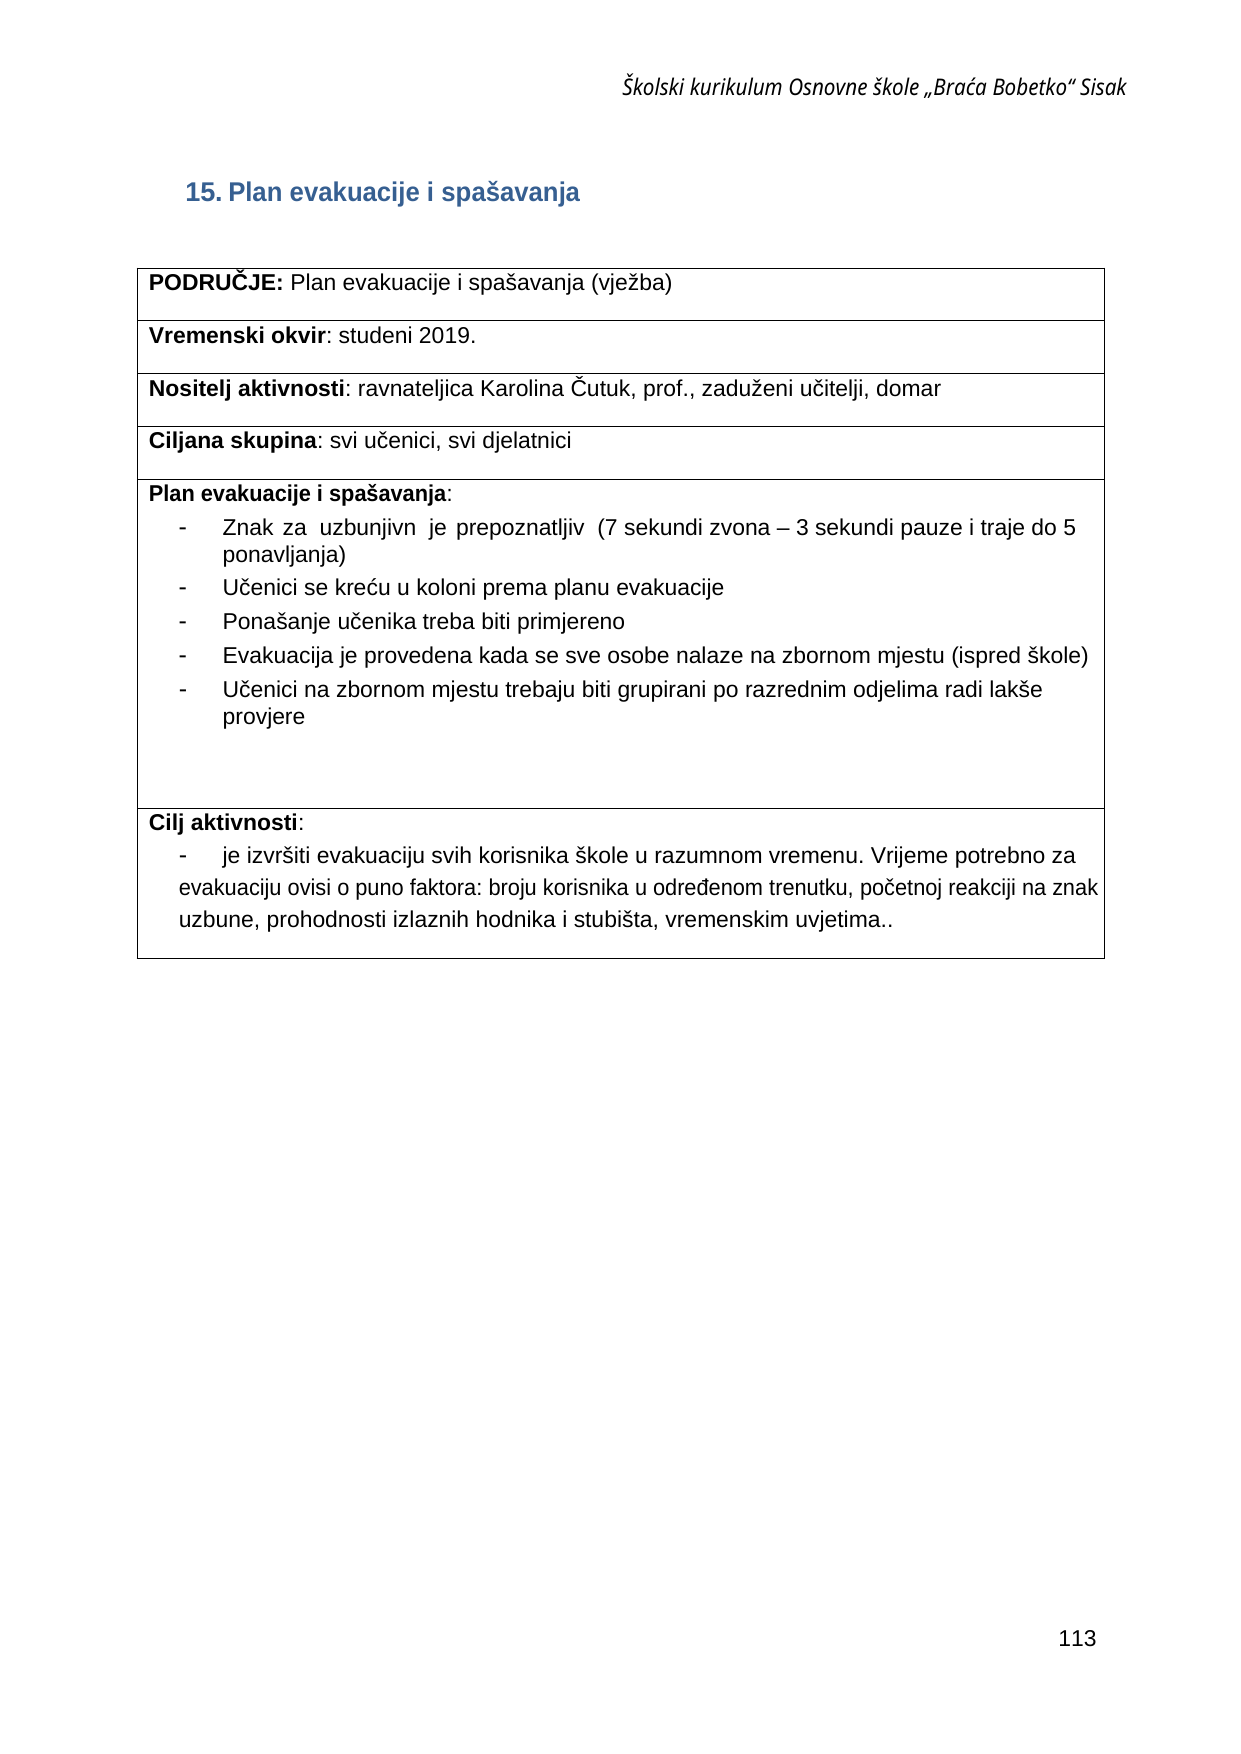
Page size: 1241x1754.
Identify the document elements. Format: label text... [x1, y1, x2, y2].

table_cell Cilj aktivnosti: - je izvršiti evakuaciju svih korisnika škole u razumnom vremenu. Vrijeme potrebno za evakuaciju ovisi o puno faktora: broju korisnika u određenom trenutku, početnoj reakciji na znak uzbune, prohodnosti izlaznih hodnika i stubišta, vremenskim uvjetima.. [138, 809, 1104, 958]
table_cell Nositelj aktivnosti: ravnateljica Karolina Čutuk, prof., zaduženi učitelji, domar [138, 374, 1104, 426]
table_cell Ciljana skupina: svi učenici, svi djelatnici [138, 427, 1104, 479]
table_cell Plan evakuacije i spašavanja: Znak za uzbunjivn je prepoznatljiv (7 sekundi zvona – 3 sekundi pauze i traje do 5 ponavljanja) Učenici se kreću u koloni prema planu evakuacije Ponašanje učenika treba biti primjereno Evakuacija je provedena kada se sve osobe nalaze na zbornom mjestu (ispred škole) Učenici na zbornom mjestu trebaju biti grupirani po razrednim odjelima radi lakše provjere [138, 480, 1104, 807]
table_cell Vremenski okvir: studeni 2019. [138, 321, 1104, 373]
list Plan evakuacije i spašavanja [185, 176, 1192, 208]
table_header PODRUČJE: Plan evakuacije i spašavanja (vježba) [138, 269, 1104, 320]
